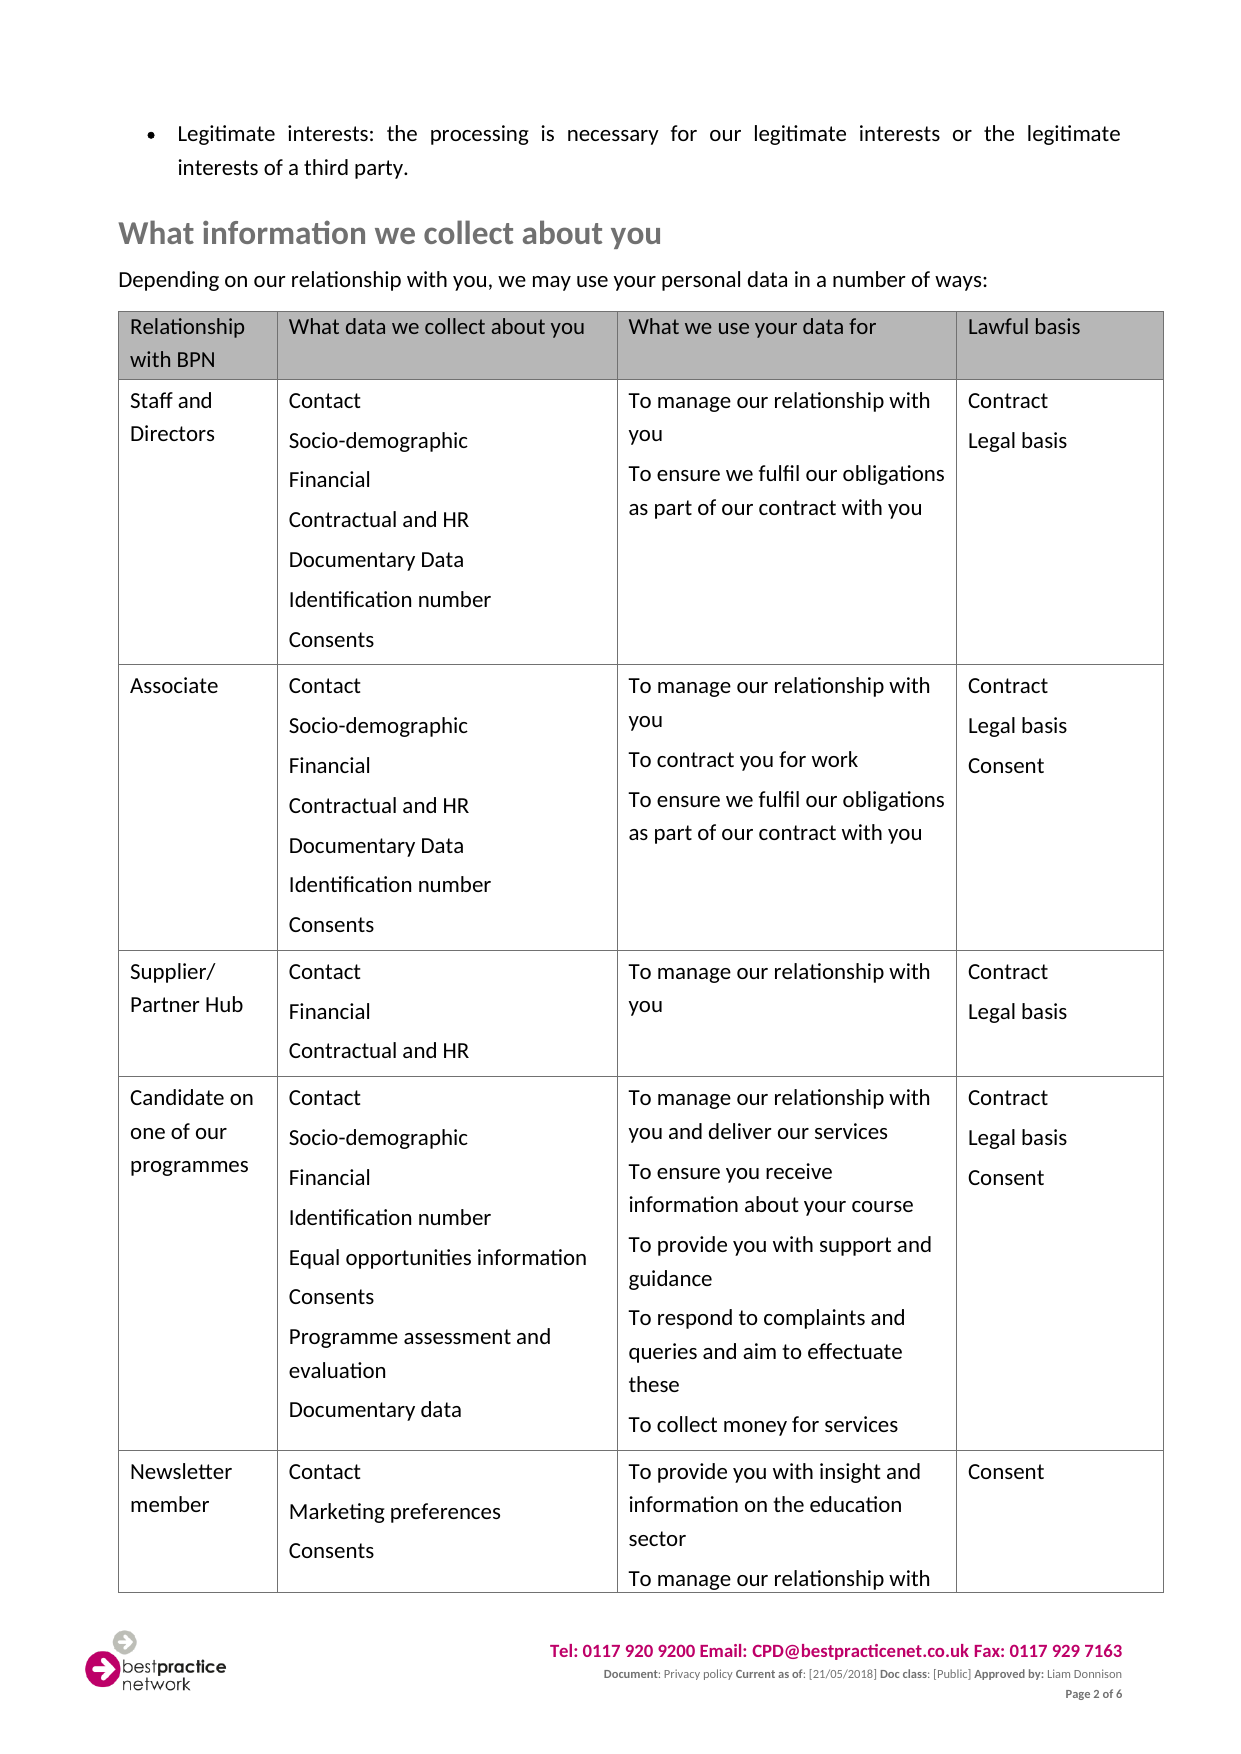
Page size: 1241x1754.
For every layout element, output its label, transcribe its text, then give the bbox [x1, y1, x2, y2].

table_cell Staff and Directors [119, 380, 277, 664]
list Legitimate interests: the processing is necessary for our legitimate interests or the legitimate interests of a third party. [148, 119, 1122, 181]
table_cell Contract Legal basis [957, 380, 1163, 664]
table_cell To manage our relationship with you and deliver our services To ensure you receive information about your course To provide you with support and guidance To respond to complaints and queries and aim to effectuate these To collect money for services [618, 1077, 956, 1450]
table_cell Contact Socio-demographic Financial Identification number Equal opportunities information Consents Programme assessment and evaluation Documentary data [278, 1077, 617, 1450]
table_cell Candidate on one of our programmes [119, 1077, 277, 1450]
table_cell Contact Marketing preferences Consents [278, 1451, 617, 1592]
table_cell To manage our relationship with you To ensure we fulfil our obligations as part of our contract with you [618, 380, 956, 664]
subtitle What information we collect about you [118, 212, 1122, 252]
table_cell Consent [957, 1451, 1163, 1592]
picture [84, 1630, 227, 1691]
table_cell Contract Legal basis Consent [957, 1077, 1163, 1450]
table_cell Contact Socio-demographic Financial Contractual and HR Documentary Data Identification number Consents [278, 380, 617, 664]
table_cell Contact Financial Contractual and HR [278, 951, 617, 1076]
table_cell Contract Legal basis Consent [957, 665, 1163, 950]
table_header Lawful basis [957, 312, 1163, 379]
table_header Relationship with BPN [119, 312, 277, 379]
table_cell To manage our relationship with you To contract you for work To ensure we fulfil our obligations as part of our contract with you [618, 665, 956, 950]
table_cell Contact Socio-demographic Financial Contractual and HR Documentary Data Identification number Consents [278, 665, 617, 950]
table_cell To manage our relationship with you [618, 951, 956, 1076]
table_cell Contract Legal basis [957, 951, 1163, 1076]
table_header What data we collect about you [278, 312, 617, 379]
table_cell Associate [119, 665, 277, 950]
table_cell Supplier/ Partner Hub [119, 951, 277, 1076]
table_header What we use your data for [618, 312, 956, 379]
table_cell Newsletter member [119, 1451, 277, 1592]
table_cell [618, 1451, 956, 1592]
text Depending on our relationship with you, we may use your personal data in a number of ways: [118, 265, 1122, 293]
